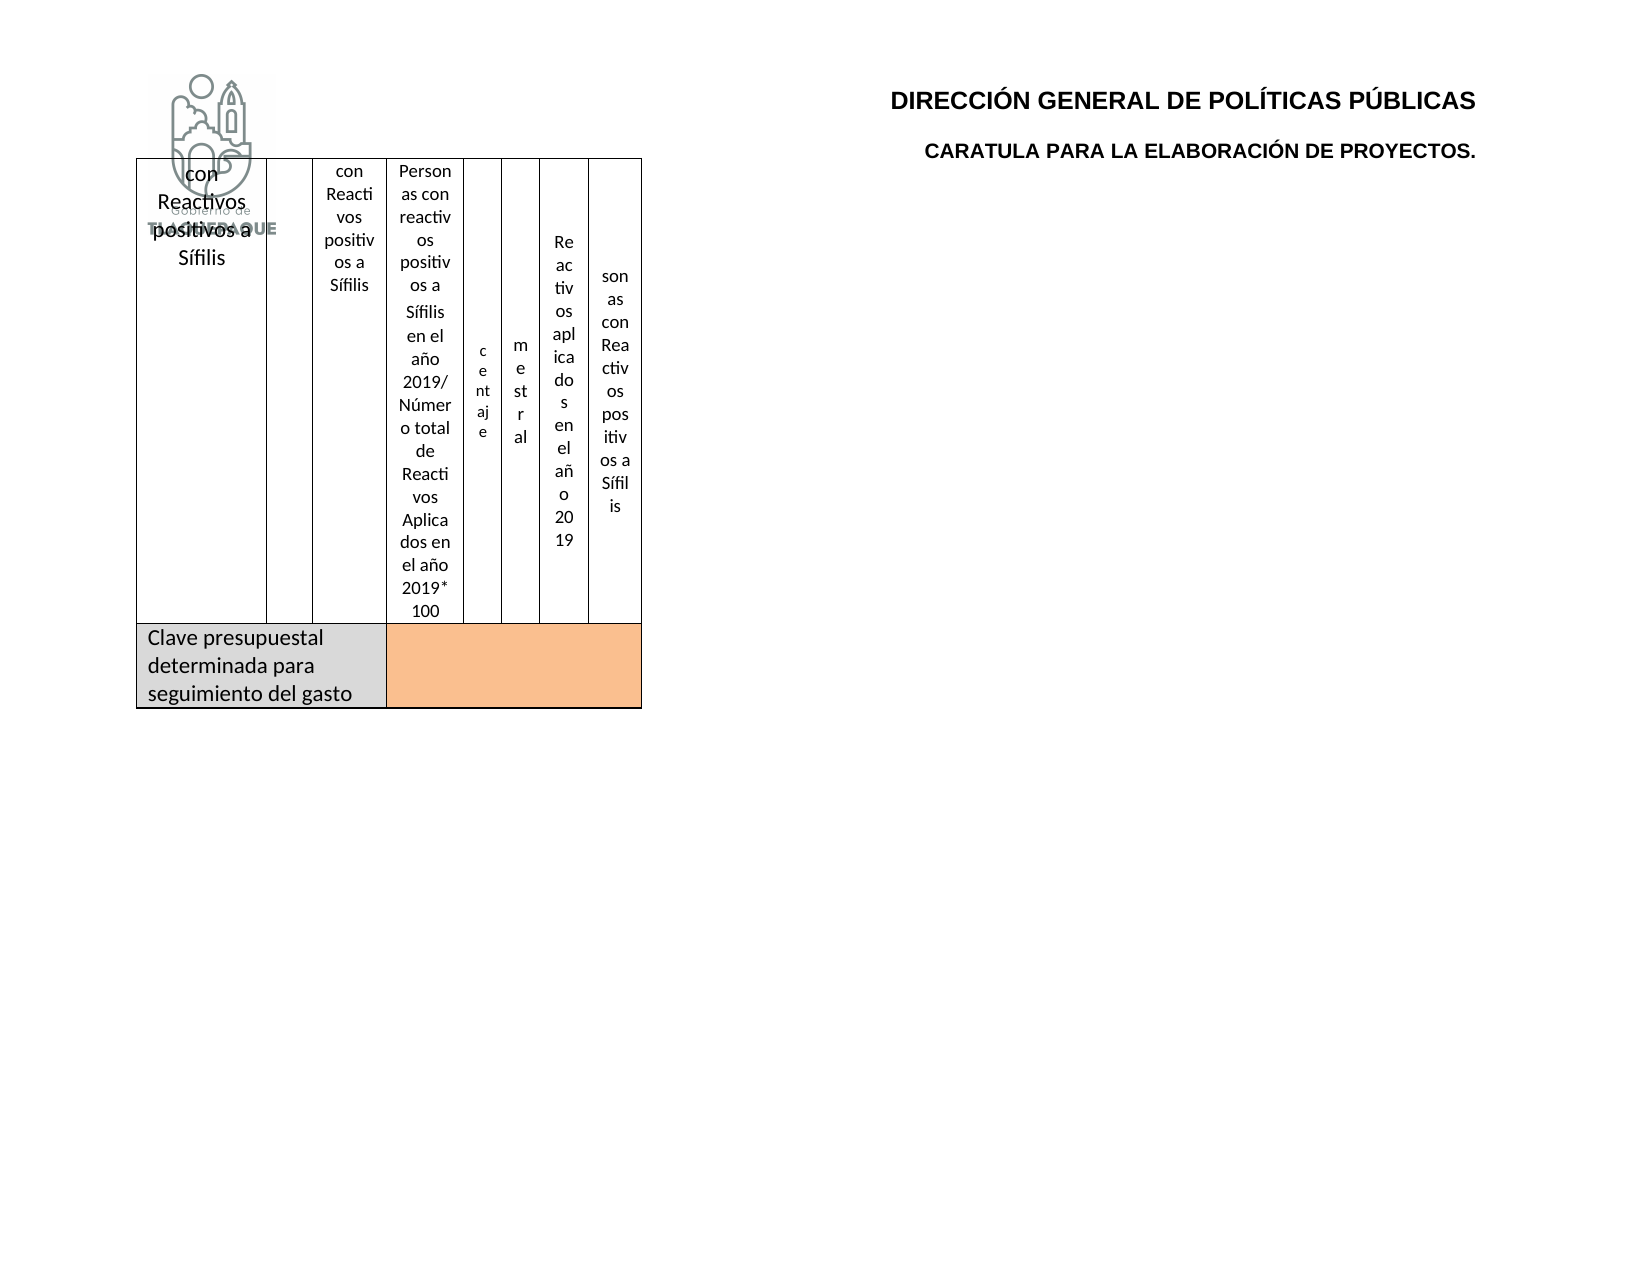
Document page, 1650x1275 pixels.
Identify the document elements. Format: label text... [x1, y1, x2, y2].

table_cell 2 [267, 159, 312, 622]
table_cell [387, 624, 641, 707]
table_cell Número de Personas con reactivos positivos a Sífilis en el año 2019/ Número total de Reactivos Aplicados en el año 2019*100 [387, 159, 463, 622]
table_cell Porcentaje [464, 159, 501, 622]
table_cell Personas con Reactivos positivos a Sífilis [137, 159, 266, 622]
picture [147, 74, 276, 158]
table_cell 1,632 Reactivos aplicados en el año 2019 [540, 159, 588, 622]
table_cell Personas con Reactivos positivos a Sífilis [313, 159, 386, 622]
table_cell 24 Personas con Reactivos positivos a Sífilis [589, 159, 641, 622]
table_cell Trimestral [502, 159, 539, 622]
table_cell Clave presupuestal determinada para seguimiento del gasto [137, 624, 386, 707]
